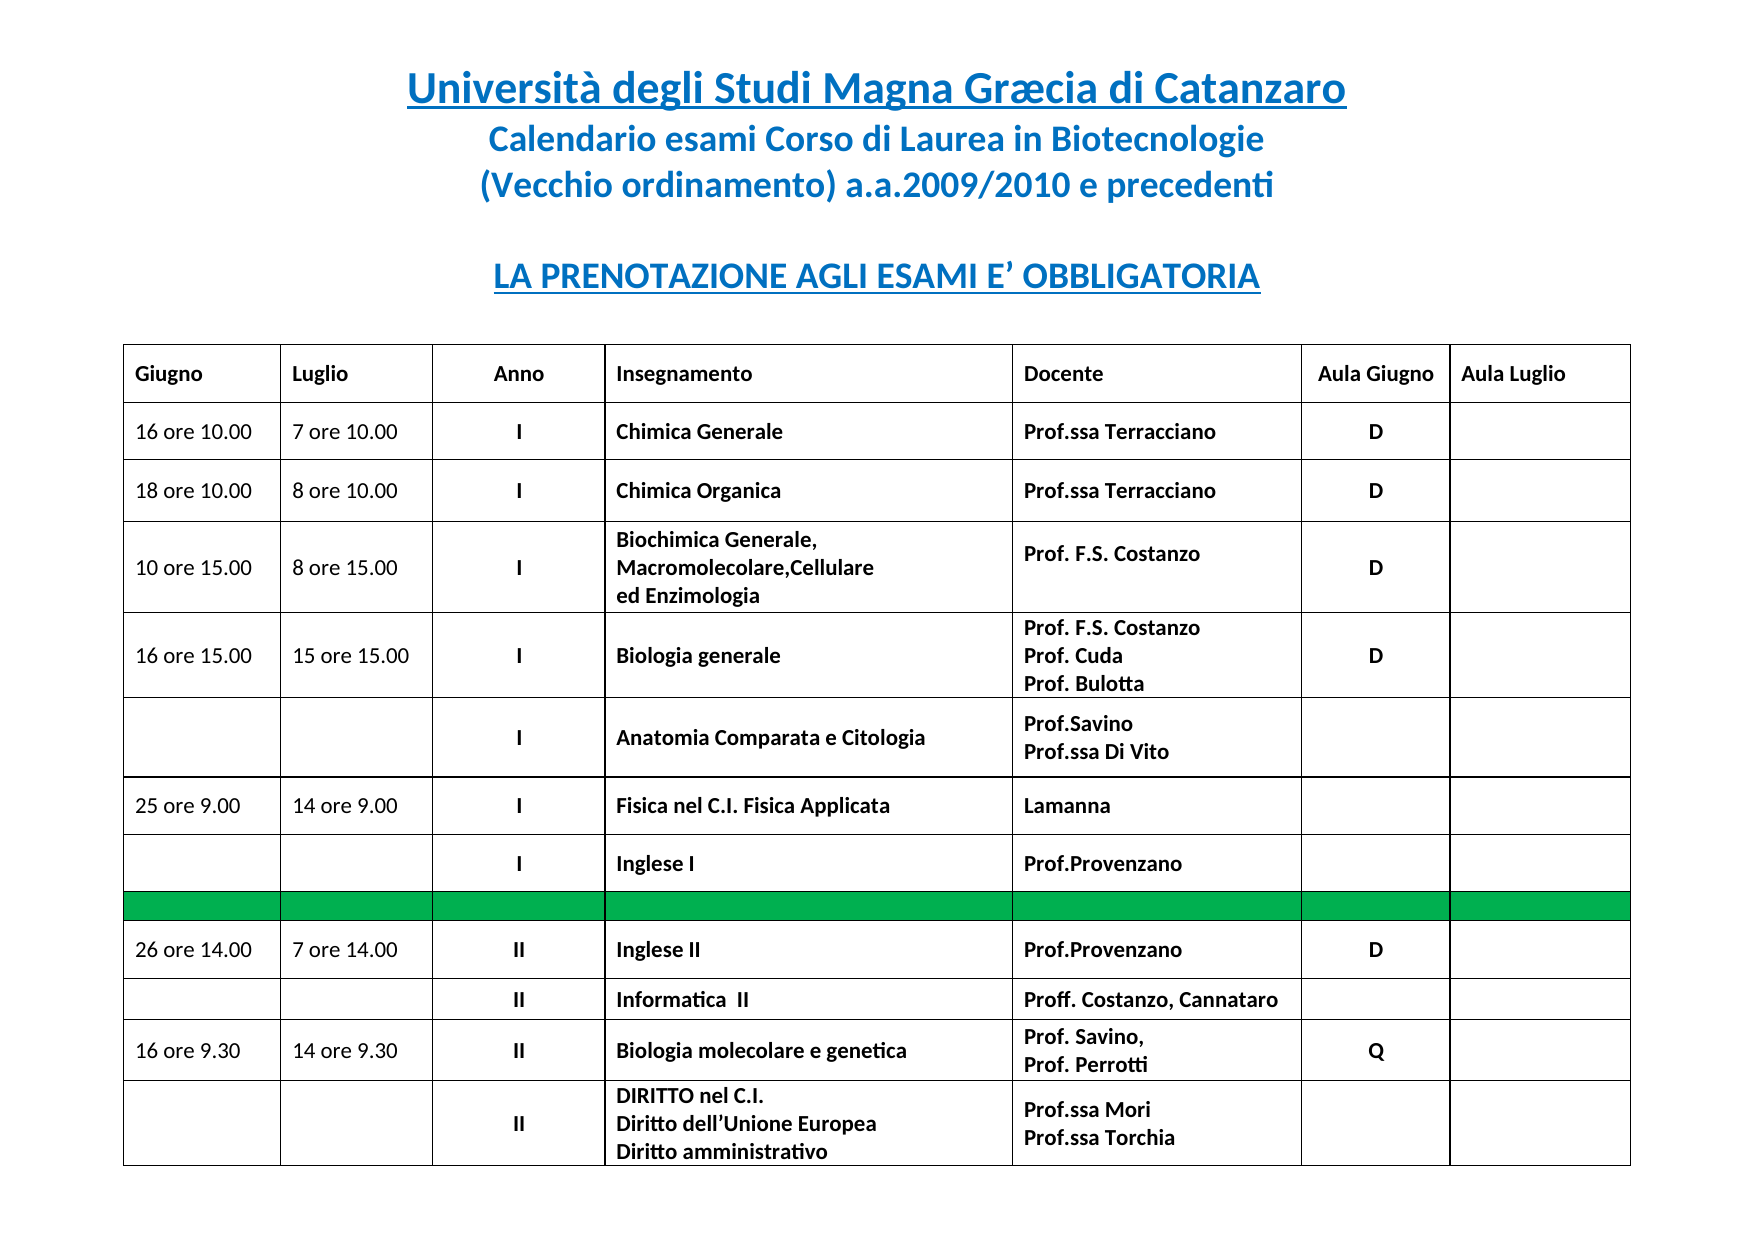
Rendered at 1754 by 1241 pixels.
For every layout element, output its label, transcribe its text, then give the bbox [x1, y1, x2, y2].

table_cell Prof.Savino Prof.ssa Di Vito [1013, 698, 1301, 776]
table_cell [433, 892, 604, 920]
table_header Giugno [124, 345, 280, 402]
table_cell [1302, 892, 1449, 920]
table_cell [281, 979, 432, 1019]
table_cell [1451, 613, 1630, 697]
table_header Aula Luglio [1451, 345, 1630, 402]
table_cell 26 ore 14.00 [124, 921, 280, 977]
table_cell 10 ore 15.00 [124, 522, 280, 612]
table_cell Inglese II [606, 921, 1012, 977]
table_cell [1451, 522, 1630, 612]
text (Vecchio ordinamento) a.a.2009/2010 e precedenti [59, 161, 1695, 207]
table_header Anno [433, 345, 604, 402]
table_cell D [1302, 921, 1449, 977]
table_cell [1451, 892, 1630, 920]
table_cell [1451, 921, 1630, 977]
table_cell [281, 1081, 432, 1165]
table_cell II [433, 1081, 604, 1165]
table_cell Anatomia Comparata e Citologia [606, 698, 1012, 776]
table_cell D [1302, 522, 1449, 612]
table_cell D [1302, 460, 1449, 521]
table_cell D [1302, 613, 1449, 697]
table_cell Biologia generale [606, 613, 1012, 697]
text Calendario esami Corso di Laurea in Biotecnologie [59, 115, 1695, 161]
table_cell [1451, 403, 1630, 459]
table_cell Fisica nel C.I. Fisica Applicata [606, 778, 1012, 834]
table_cell [1451, 460, 1630, 521]
table_cell Biologia molecolare e genetica [606, 1020, 1012, 1080]
table_cell [1013, 892, 1301, 920]
table_cell 7 ore 14.00 [281, 921, 432, 977]
table_cell Prof. F.S. Costanzo Prof. Cuda Prof. Bulotta [1013, 613, 1301, 697]
table_cell II [433, 921, 604, 977]
table_cell [1302, 979, 1449, 1019]
table_cell Prof.ssa Mori Prof.ssa Torchia [1013, 1081, 1301, 1165]
table_cell [1451, 1020, 1630, 1080]
table_header Docente [1013, 345, 1301, 402]
table_cell [281, 698, 432, 776]
table_header Insegnamento [606, 345, 1012, 402]
table_cell 25 ore 9.00 [124, 778, 280, 834]
text LA PRENOTAZIONE AGLI ESAMI E’ OBBLIGATORIA [59, 252, 1695, 298]
table_cell Lamanna [1013, 778, 1301, 834]
table_cell I [433, 403, 604, 459]
table_cell 16 ore 10.00 [124, 403, 280, 459]
table_cell [281, 835, 432, 891]
table_cell II [433, 1020, 604, 1080]
table_cell Prof. F.S. Costanzo [1013, 522, 1301, 612]
table_cell DIRITTO nel C.I. Diritto dell’Unione Europea Diritto amministrativo [606, 1081, 1012, 1165]
table_cell 8 ore 10.00 [281, 460, 432, 521]
table_cell [1302, 778, 1449, 834]
table_cell Prof.Provenzano [1013, 921, 1301, 977]
table_cell Q [1302, 1020, 1449, 1080]
table_cell [124, 892, 280, 920]
table_cell Proff. Costanzo, Cannataro [1013, 979, 1301, 1019]
table_cell Chimica Generale [606, 403, 1012, 459]
table_cell I [433, 522, 604, 612]
table_cell Biochimica Generale, Macromolecolare,Cellulare ed Enzimologia [606, 522, 1012, 612]
table_cell D [1302, 403, 1449, 459]
table_header Luglio [281, 345, 432, 402]
table_cell 14 ore 9.00 [281, 778, 432, 834]
table_cell [124, 698, 280, 776]
table_cell Prof.ssa Terracciano [1013, 460, 1301, 521]
table_cell Informatica II [606, 979, 1012, 1019]
table_cell [1451, 778, 1630, 834]
table_cell Prof.ssa Terracciano [1013, 403, 1301, 459]
table_cell 16 ore 9.30 [124, 1020, 280, 1080]
table_cell [1451, 835, 1630, 891]
table_cell Prof.Provenzano [1013, 835, 1301, 891]
table_cell [1302, 1081, 1449, 1165]
table_cell [1302, 698, 1449, 776]
table_cell 8 ore 15.00 [281, 522, 432, 612]
table_header Aula Giugno [1302, 345, 1449, 402]
table_cell [124, 835, 280, 891]
table_cell II [433, 979, 604, 1019]
table_cell 18 ore 10.00 [124, 460, 280, 521]
table_cell Prof. Savino, Prof. Perrotti [1013, 1020, 1301, 1080]
table_cell [124, 1081, 280, 1165]
table_cell 7 ore 10.00 [281, 403, 432, 459]
table_cell [281, 892, 432, 920]
table_cell I [433, 698, 604, 776]
table_cell I [433, 613, 604, 697]
table_cell [1451, 698, 1630, 776]
table_cell I [433, 778, 604, 834]
table_cell 14 ore 9.30 [281, 1020, 432, 1080]
table_cell 16 ore 15.00 [124, 613, 280, 697]
table_cell [124, 979, 280, 1019]
table_cell Inglese I [606, 835, 1012, 891]
table_cell [1451, 1081, 1630, 1165]
table_cell [1302, 835, 1449, 891]
text Università degli Studi Magna Græcia di Catanzaro [59, 59, 1695, 115]
table_cell [1451, 979, 1630, 1019]
table_cell I [433, 835, 604, 891]
table_cell 15 ore 15.00 [281, 613, 432, 697]
table_cell [606, 892, 1012, 920]
table_cell I [433, 460, 604, 521]
table_cell Chimica Organica [606, 460, 1012, 521]
